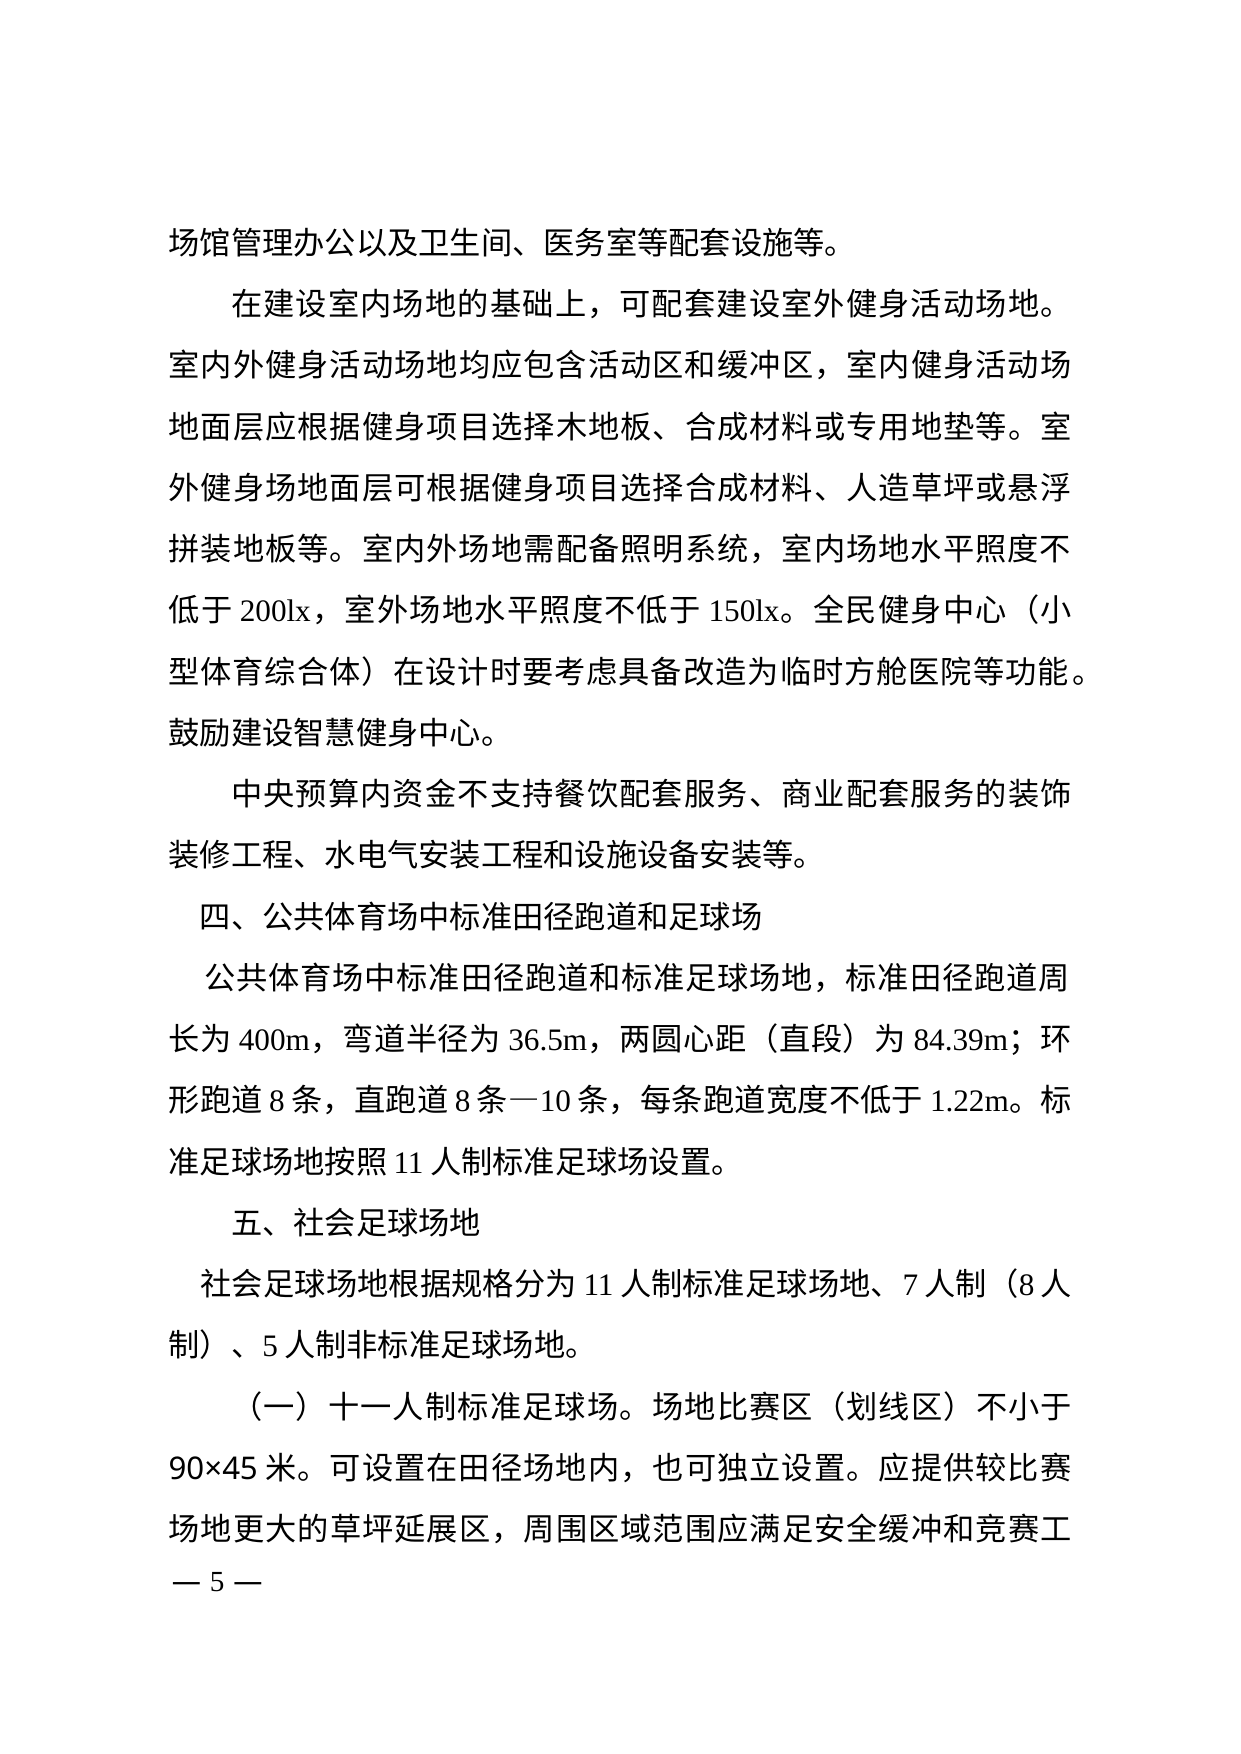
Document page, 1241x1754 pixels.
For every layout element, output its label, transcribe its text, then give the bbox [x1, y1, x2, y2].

text 在建设室内场地的基础上，可配套建设室外健身活动场地。室内外健身活动场地均应包含活动区和缓冲区，室内健身活动场地面层应根据健身项目选择木地板、合成材料或专用地垫等。室外健身场地面层可根据健身项目选择合成材料、人造草坪或悬浮拼装地板等。室内外场地需配备照明系统，室内场地水平照度不低于200lx，室外场地水平照度不低于150lx。全民健身中心（小型体育综合体）在设计时要考虑具备改造为临时方舱医院等功能。鼓励建设智慧健身中心。 [168, 271, 1072, 761]
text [168, 1374, 1072, 1557]
text 四、公共体育场中标准田径跑道和足球场 公共体育场中标准田径跑道和标准足球场地，标准田径跑道周长为400m，弯道半径为36.5m，两圆心距（直段）为84.39m；环形跑道8条，直跑道8条—10条，每条跑道宽度不低于1.22m。标准足球场地按照11人制标准足球场设置。 [168, 884, 1072, 1190]
text 五、社会足球场地 社会足球场地根据规格分为11人制标准足球场地、7人制（8人制）、5人制非标准足球场地。 [168, 1190, 1072, 1374]
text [168, 210, 1072, 271]
text 中央预算内资金不支持餐饮配套服务、商业配套服务的装饰装修工程、水电气安装工程和设施设备安装等。 [168, 761, 1072, 884]
